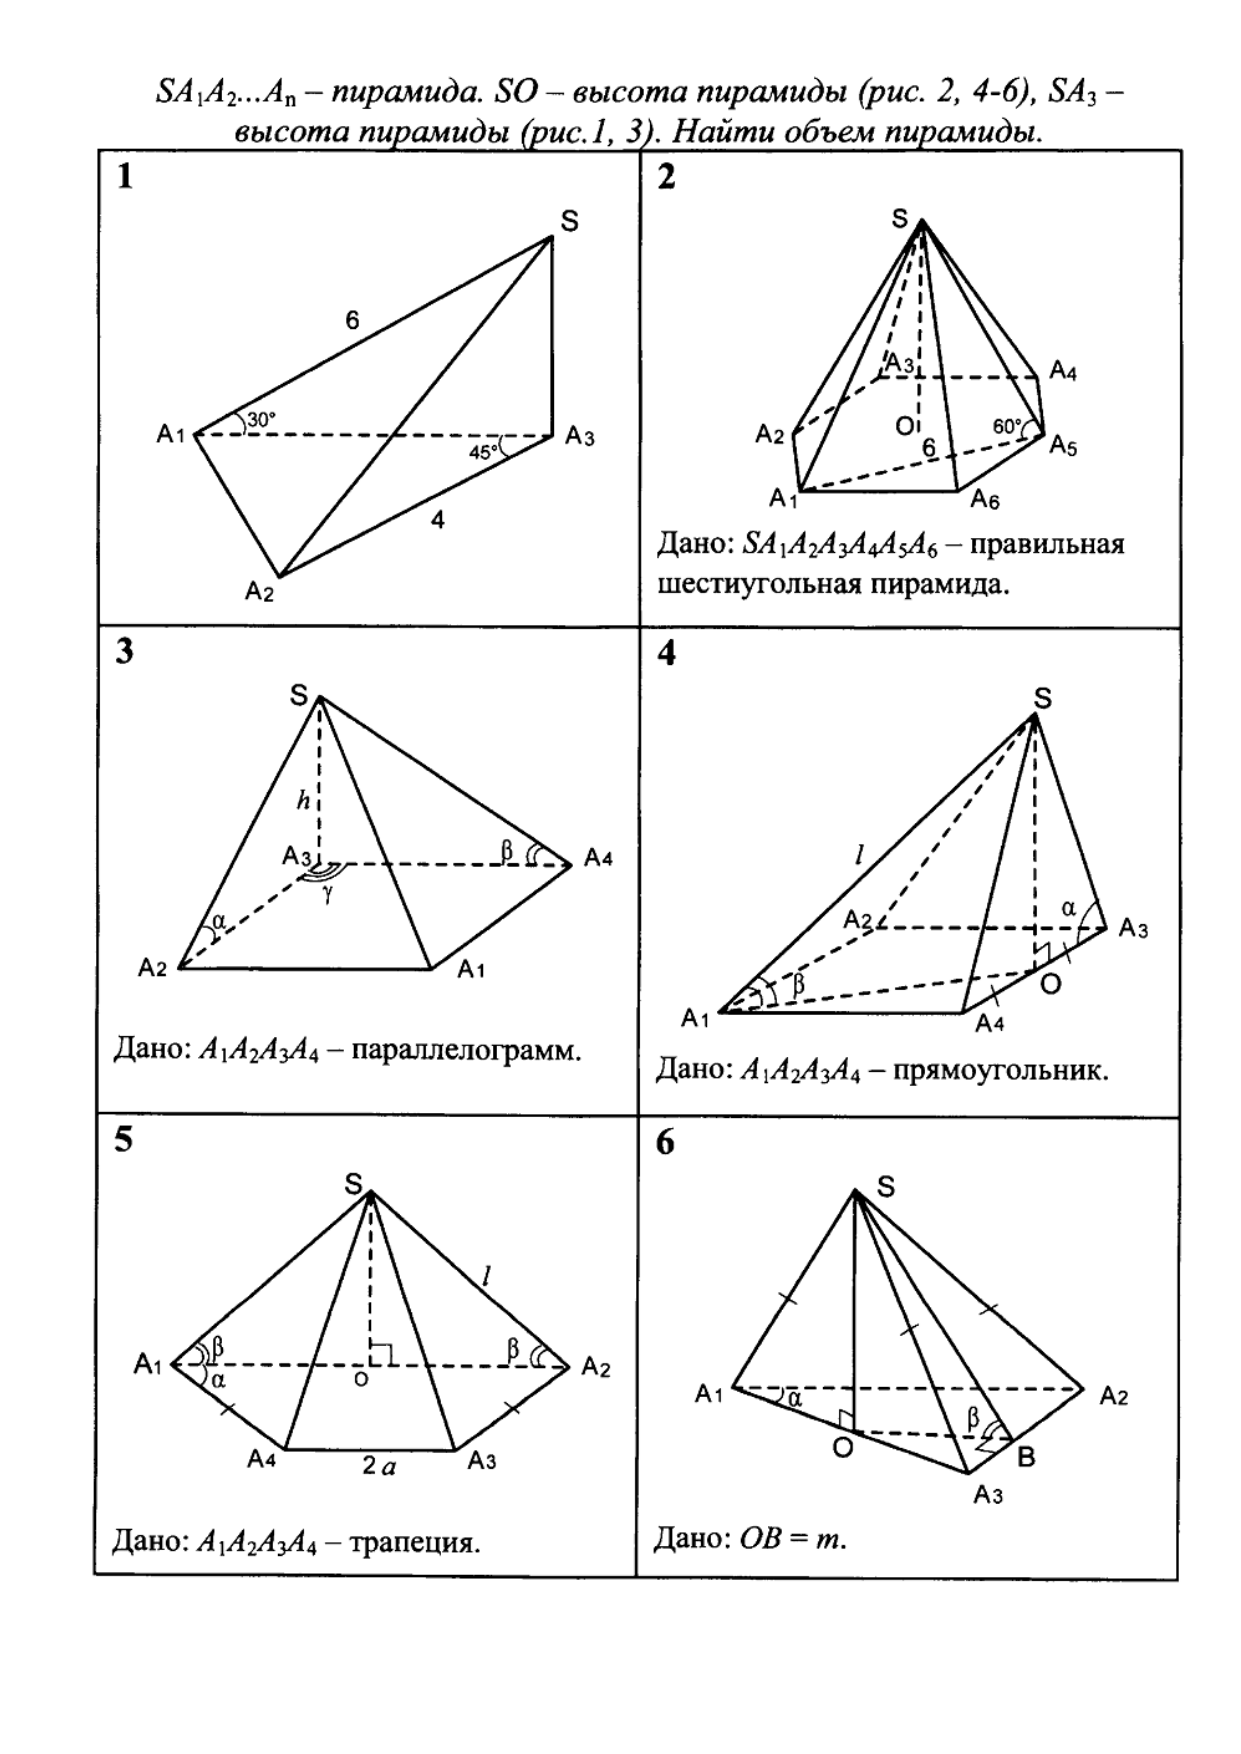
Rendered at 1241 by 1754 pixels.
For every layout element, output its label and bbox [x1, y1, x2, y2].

picture [59, 59, 1204, 1611]
